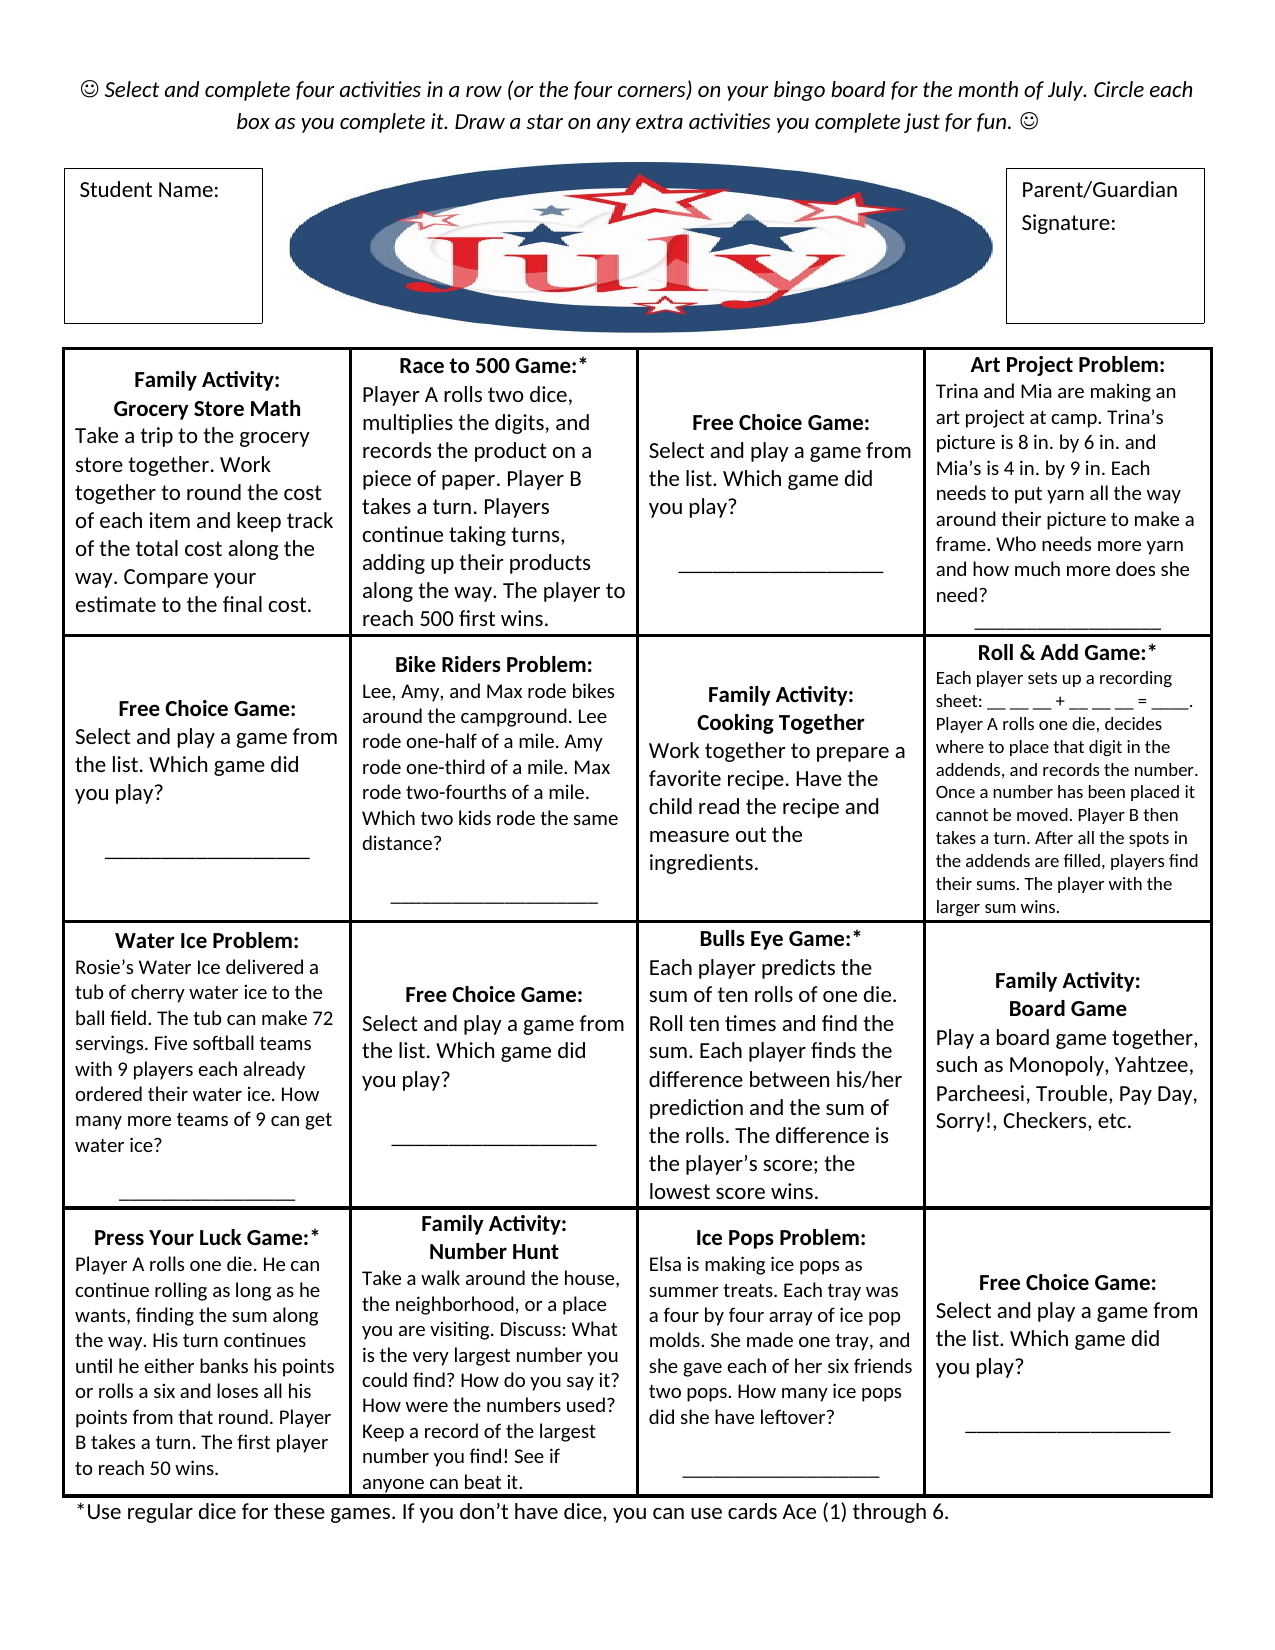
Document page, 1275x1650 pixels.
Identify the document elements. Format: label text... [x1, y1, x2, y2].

table_cell Bulls Eye Game:* Each player predicts the sum of ten rolls of one die. Roll ten times and find the sum. Each player finds the difference between his/her prediction and the sum of the rolls. The difference is the player’s score; the lowest score wins. [639, 923, 923, 1206]
table_cell Family Activity: Cooking Together Work together to prepare a favorite recipe. Have the child read the recipe and measure out the ingredients. [639, 637, 923, 920]
table_cell Free Choice Game: Select and play a game from the list. Which game did you play? __________________ [352, 923, 636, 1206]
picture [289, 162, 993, 333]
table_cell Free Choice Game: Select and play a game from the list. Which game did you play? __________________ [926, 1210, 1210, 1494]
table_cell Bike Riders Problem: Lee, Amy, and Max rode bikes around the campground. Lee rode one-half of a mile. Amy rode one-third of a mile. Max rode two-fourths of a mile. Which two kids rode the same distance? ____________________ [352, 637, 636, 920]
table_cell Water Ice Problem: Rosie’s Water Ice delivered a tub of cherry water ice to the ball field. The tub can make 72 servings. Five softball teams with 9 players each already ordered their water ice. How many more teams of 9 can get water ice? _________________ [65, 923, 349, 1206]
table_header Free Choice Game: Select and play a game from the list. Which game did you play? __________________ [639, 350, 923, 633]
table_cell Roll & Add Game:* Each player sets up a recording sheet: __ __ __ + __ __ __ = ____. Player A rolls one die, decides where to place that digit in the addends, and records the number. Once a number has been placed it cannot be moved. Player B then takes a turn. After all the spots in the addends are filled, players find their sums. The player with the larger sum wins. [926, 637, 1210, 920]
table_header Family Activity: Grocery Store Math Take a trip to the grocery store together. Work together to round the cost of each item and keep track of the total cost along the way. Compare your estimate to the final cost. [65, 350, 349, 633]
table_cell Free Choice Game: Select and play a game from the list. Which game did you play? __________________ [65, 637, 349, 920]
table_header Art Project Problem: Trina and Mia are making an art project at camp. Trina’s picture is 8 in. by 6 in. and Mia’s is 4 in. by 9 in. Each needs to put yarn all the way around their picture to make a frame. Who needs more yarn and how much more does she need? __________________ [926, 350, 1210, 633]
table_cell Family Activity: Board Game Play a board game together, such as Monopoly, Yahtzee, Parcheesi, Trouble, Pay Day, Sorry!, Checkers, etc. [926, 923, 1210, 1206]
table_header Race to 500 Game:* Player A rolls two dice, multiplies the digits, and records the product on a piece of paper. Player B takes a turn. Players continue taking turns, adding up their products along the way. The player to reach 500 first wins. [352, 350, 636, 633]
text Select and complete four activities in a row (or the four corners) on your bingo board for the month of July. Circle each box as you complete it. Draw a star on any extra activities you complete just for fun. [75, 75, 1200, 135]
text *Use regular dice for these games. If you don’t have dice, you can use cards Ace (1) through 6. [75, 1498, 1200, 1525]
table_cell Ice Pops Problem: Elsa is making ice pops as summer treats. Each tray was a four by four array of ice pop molds. She made one tray, and she gave each of her six friends two pops. How many ice pops did she have leftover? ___________________ [639, 1210, 923, 1494]
table_cell Family Activity: Number Hunt Take a walk around the house, the neighborhood, or a place you are visiting. Discuss: What is the very largest number you could find? How do you say it? How were the numbers used? Keep a record of the largest number you find! See if anyone can beat it. [352, 1210, 636, 1494]
table_cell Press Your Luck Game:* Player A rolls one die. He can continue rolling as long as he wants, finding the sum along the way. His turn continues until he either banks his points or rolls a six and loses all his points from that round. Player B takes a turn. The first player to reach 50 wins. [65, 1210, 349, 1494]
